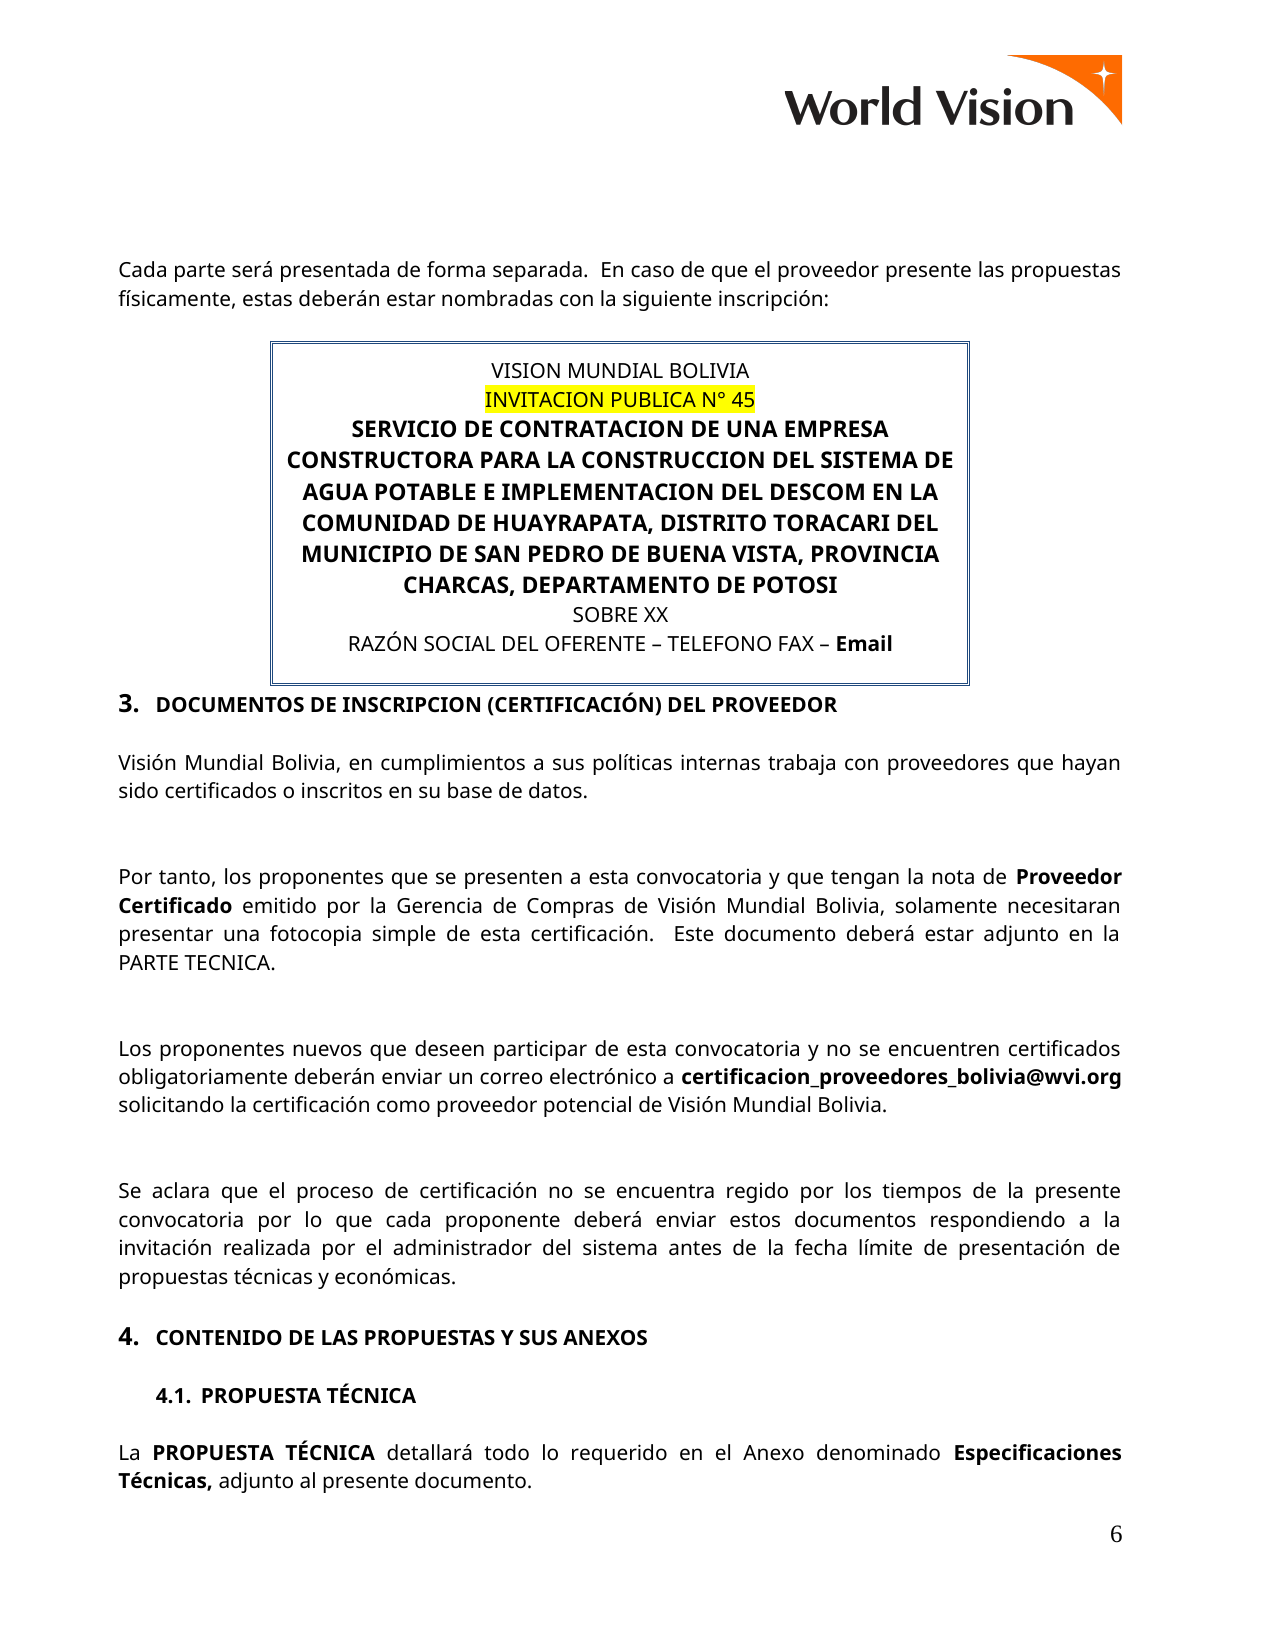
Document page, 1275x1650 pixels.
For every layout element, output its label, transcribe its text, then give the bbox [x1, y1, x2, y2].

picture [784, 55, 1123, 126]
subtitle Visión Mundial Bolivia, en cumplimientos a sus políticas internas trabaja con proveedores que hayan sido certificados o inscritos en su base de datos. [118, 748, 1122, 805]
subtitle CONTENIDO DE LAS PROPUESTAS Y SUS ANEXOS [118, 1319, 1122, 1353]
subtitle DOCUMENTOS DE INSCRIPCION (CERTIFICACIÓN) DEL PROVEEDOR [118, 686, 1122, 720]
subtitle Los proponentes nuevos que deseen participar de esta convocatoria y no se encuentren certificados obligatoriamente deberán enviar un correo electrónico a certificacion_proveedores_bolivia@wvi.org solicitando la certificación como proveedor potencial de Visión Mundial Bolivia. [118, 1034, 1122, 1119]
table_header VISION MUNDIAL BOLIVIA INVITACION PUBLICA N° 45 SERVICIO DE CONTRATACION DE UNA EMPRESA CONSTRUCTORA PARA LA CONSTRUCCION DEL SISTEMA DE AGUA POTABLE E IMPLEMENTACION DEL DESCOM EN LA COMUNIDAD DE HUAYRAPATA, DISTRITO TORACARI DEL MUNICIPIO DE SAN PEDRO DE BUENA VISTA, PROVINCIA CHARCAS, DEPARTAMENTO DE POTOSI SOBRE XX RAZÓN SOCIAL DEL OFERENTE – TELEFONO FAX – Email [273, 344, 967, 682]
subtitle Por tanto, los proponentes que se presenten a esta convocatoria y que tengan la nota de Proveedor Certificado emitido por la Gerencia de Compras de Visión Mundial Bolivia, solamente necesitaran presentar una fotocopia simple de esta certificación. Este documento deberá estar adjunto en la PARTE TECNICA. [118, 862, 1122, 976]
text Cada parte será presentada de forma separada. En caso de que el proveedor presente las propuestas físicamente, estas deberán estar nombradas con la siguiente inscripción: [118, 255, 1122, 312]
subtitle Se aclara que el proceso de certificación no se encuentra regido por los tiempos de la presente convocatoria por lo que cada proponente deberá enviar estos documentos respondiendo a la invitación realizada por el administrador del sistema antes de la fecha límite de presentación de propuestas técnicas y económicas. [118, 1177, 1122, 1290]
text La PROPUESTA TÉCNICA detallará todo lo requerido en el Anexo denominado Especificaciones Técnicas, adjunto al presente documento. [118, 1438, 1122, 1495]
subtitle PROPUESTA TÉCNICA [156, 1381, 1122, 1410]
